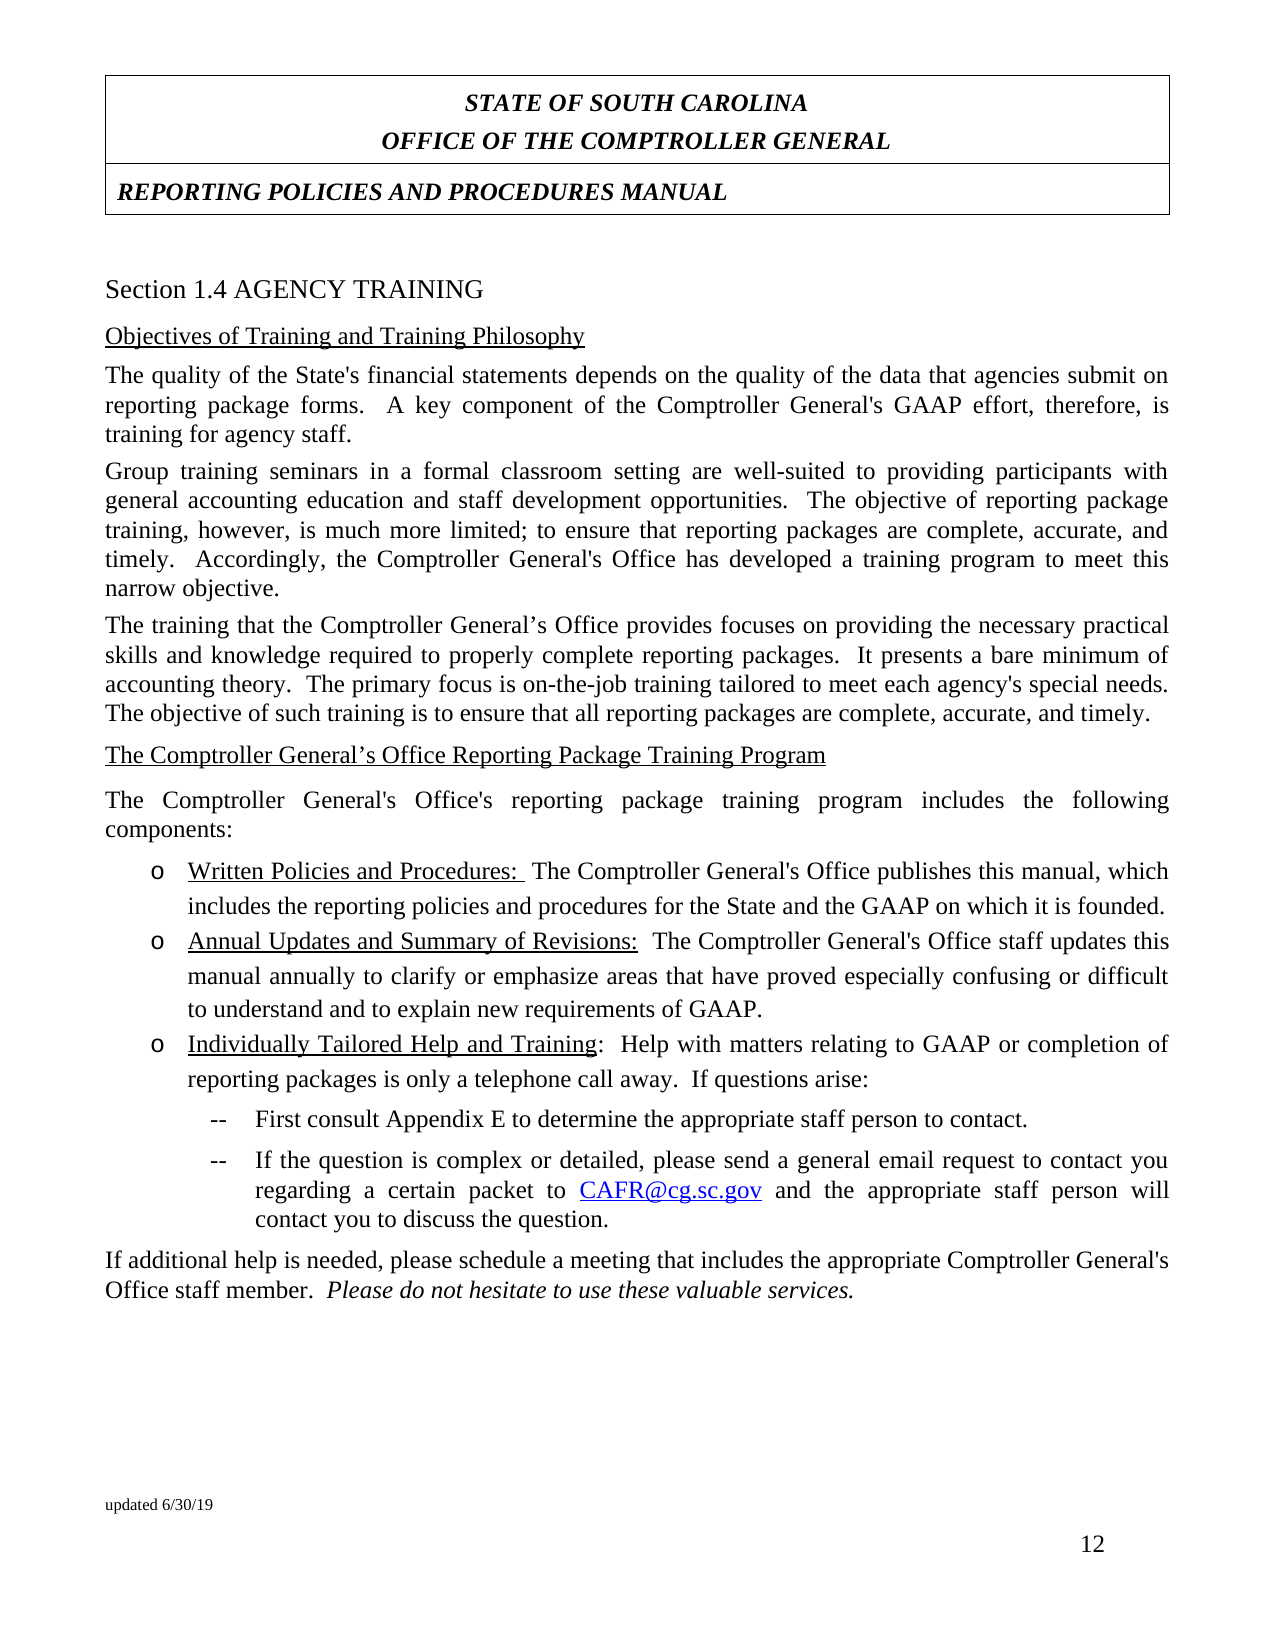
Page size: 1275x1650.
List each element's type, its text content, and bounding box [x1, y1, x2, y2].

text Group training seminars in a formal classroom setting are well-suited to providing participants with general accounting education and staff development opportunities. The objective of reporting package training, however, is much more limited; to ensure that reporting packages are complete, accurate, and timely. Accordingly, the Comptroller General's Office has developed a training program to meet this narrow objective. [105, 456, 1170, 602]
subtitle The Comptroller General’s Office Reporting Package Training Program [105, 740, 1170, 768]
text Annual Updates and Summary of Revisions: The Comptroller General's Office staff updates this manual annually to clarify or emphasize areas that have proved especially confusing or difficult to understand and to explain new requirements of GAAP. [150, 926, 1170, 1023]
subtitle Section 1.4 AGENCY TRAINING [105, 273, 1170, 304]
text Individually Tailored Help and Training: Help with matters relating to GAAP or completion of reporting packages is only a telephone call away. If questions arise: [150, 1029, 1170, 1093]
text The training that the Comptroller General’s Office provides focuses on providing the necessary practical skills and knowledge required to properly complete reporting packages. It presents a bare minimum of accounting theory. The primary focus is on-the-job training tailored to meet each agency's special needs. The objective of such training is to ensure that all reporting packages are complete, accurate, and timely. [105, 611, 1170, 727]
text -- First consult Appendix E to determine the appropriate staff person to contact. [210, 1104, 1170, 1133]
text -- If the question is complex or detailed, please send a general email request to contact you regarding a certain packet to CAFR@cg.sc.gov and the appropriate staff person will contact you to discuss the question. [210, 1146, 1170, 1233]
text The Comptroller General's Office's reporting package training program includes the following components: [105, 785, 1170, 843]
subtitle Objectives of Training and Training Philosophy [105, 321, 1170, 350]
text If additional help is needed, please schedule a meeting that includes the appropriate Comptroller General's Office staff member. Please do not hesitate to use these valuable services. [105, 1246, 1170, 1304]
text The quality of the State's financial statements depends on the quality of the data that agencies submit on reporting package forms. A key component of the Comptroller General's GAAP effort, therefore, is training for agency staff. [105, 361, 1170, 448]
text Written Policies and Procedures: The Comptroller General's Office publishes this manual, which includes the reporting policies and procedures for the State and the GAAP on which it is founded. [150, 856, 1170, 920]
